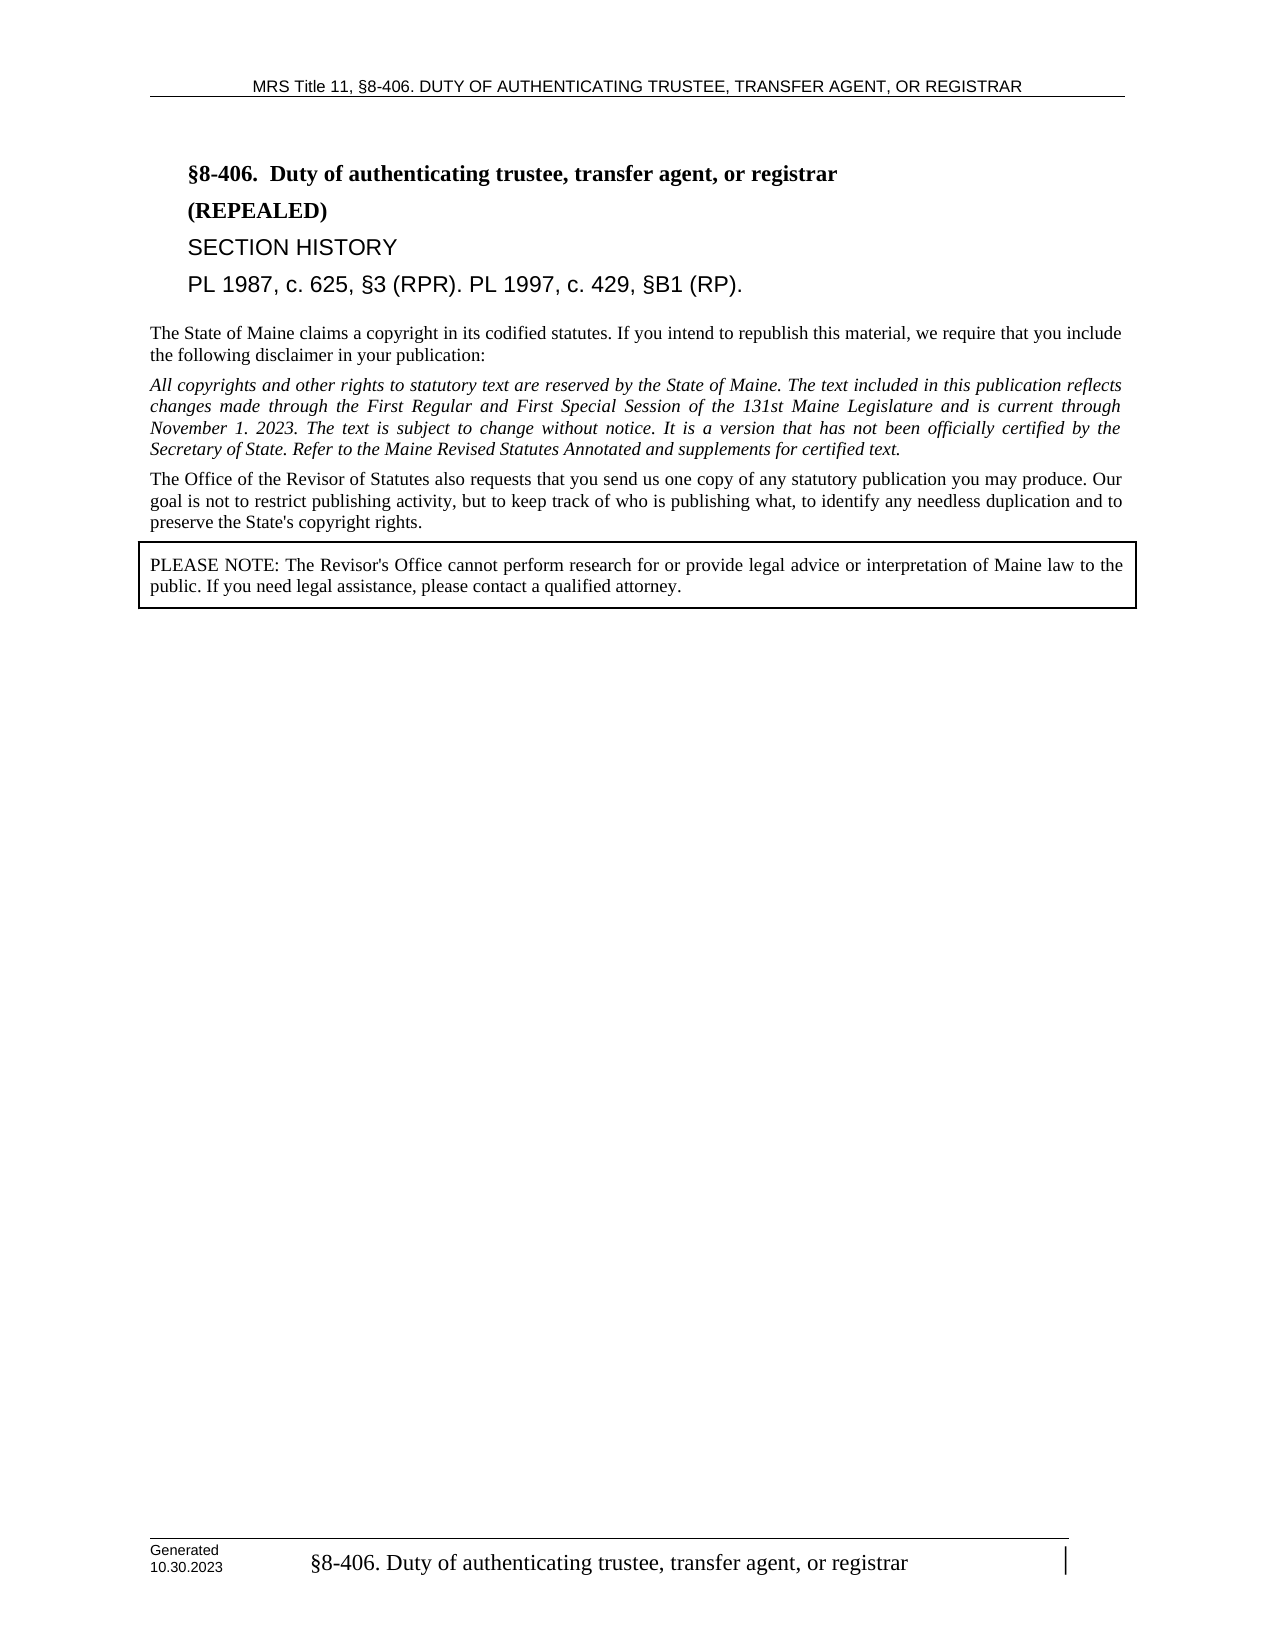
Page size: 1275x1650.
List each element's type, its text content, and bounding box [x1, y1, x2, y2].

text The State of Maine claims a copyright in its codified statutes. If you intend to republish this material, we require that you include the following disclaimer in your publication: [150, 322, 1125, 365]
text §8-406. Duty of authenticating trustee, transfer agent, or registrar [187, 160, 1125, 187]
text The Office of the Revisor of Statutes also requests that you send us one copy of any statutory publication you may produce. Our goal is not to restrict publishing activity, but to keep track of who is publishing what, to identify any needless duplication and to preserve the State's copyright rights. [150, 468, 1125, 533]
text (REPEALED) [187, 197, 1125, 223]
text All copyrights and other rights to statutory text are reserved by the State of Maine. The text included in this publication reflects changes made through the First Regular and First Special Session of the 131st Maine Legislature and is current through November 1. 2023 . The text is subject to change without notice. It is a version that has not been officially certified by the Secretary of State. Refer to the Maine Revised Statutes Annotated and supplements for certified text. [150, 373, 1125, 460]
text PL 1987, c. 625, §3 (RPR). PL 1997, c. 429, §B1 (RP). [187, 271, 1125, 297]
text SECTION HISTORY [187, 234, 1125, 260]
text PLEASE NOTE: The Revisor's Office cannot perform research for or provide legal advice or interpretation of Maine law to the public. If you need legal assistance, please contact a qualified attorney. [140, 543, 1135, 607]
